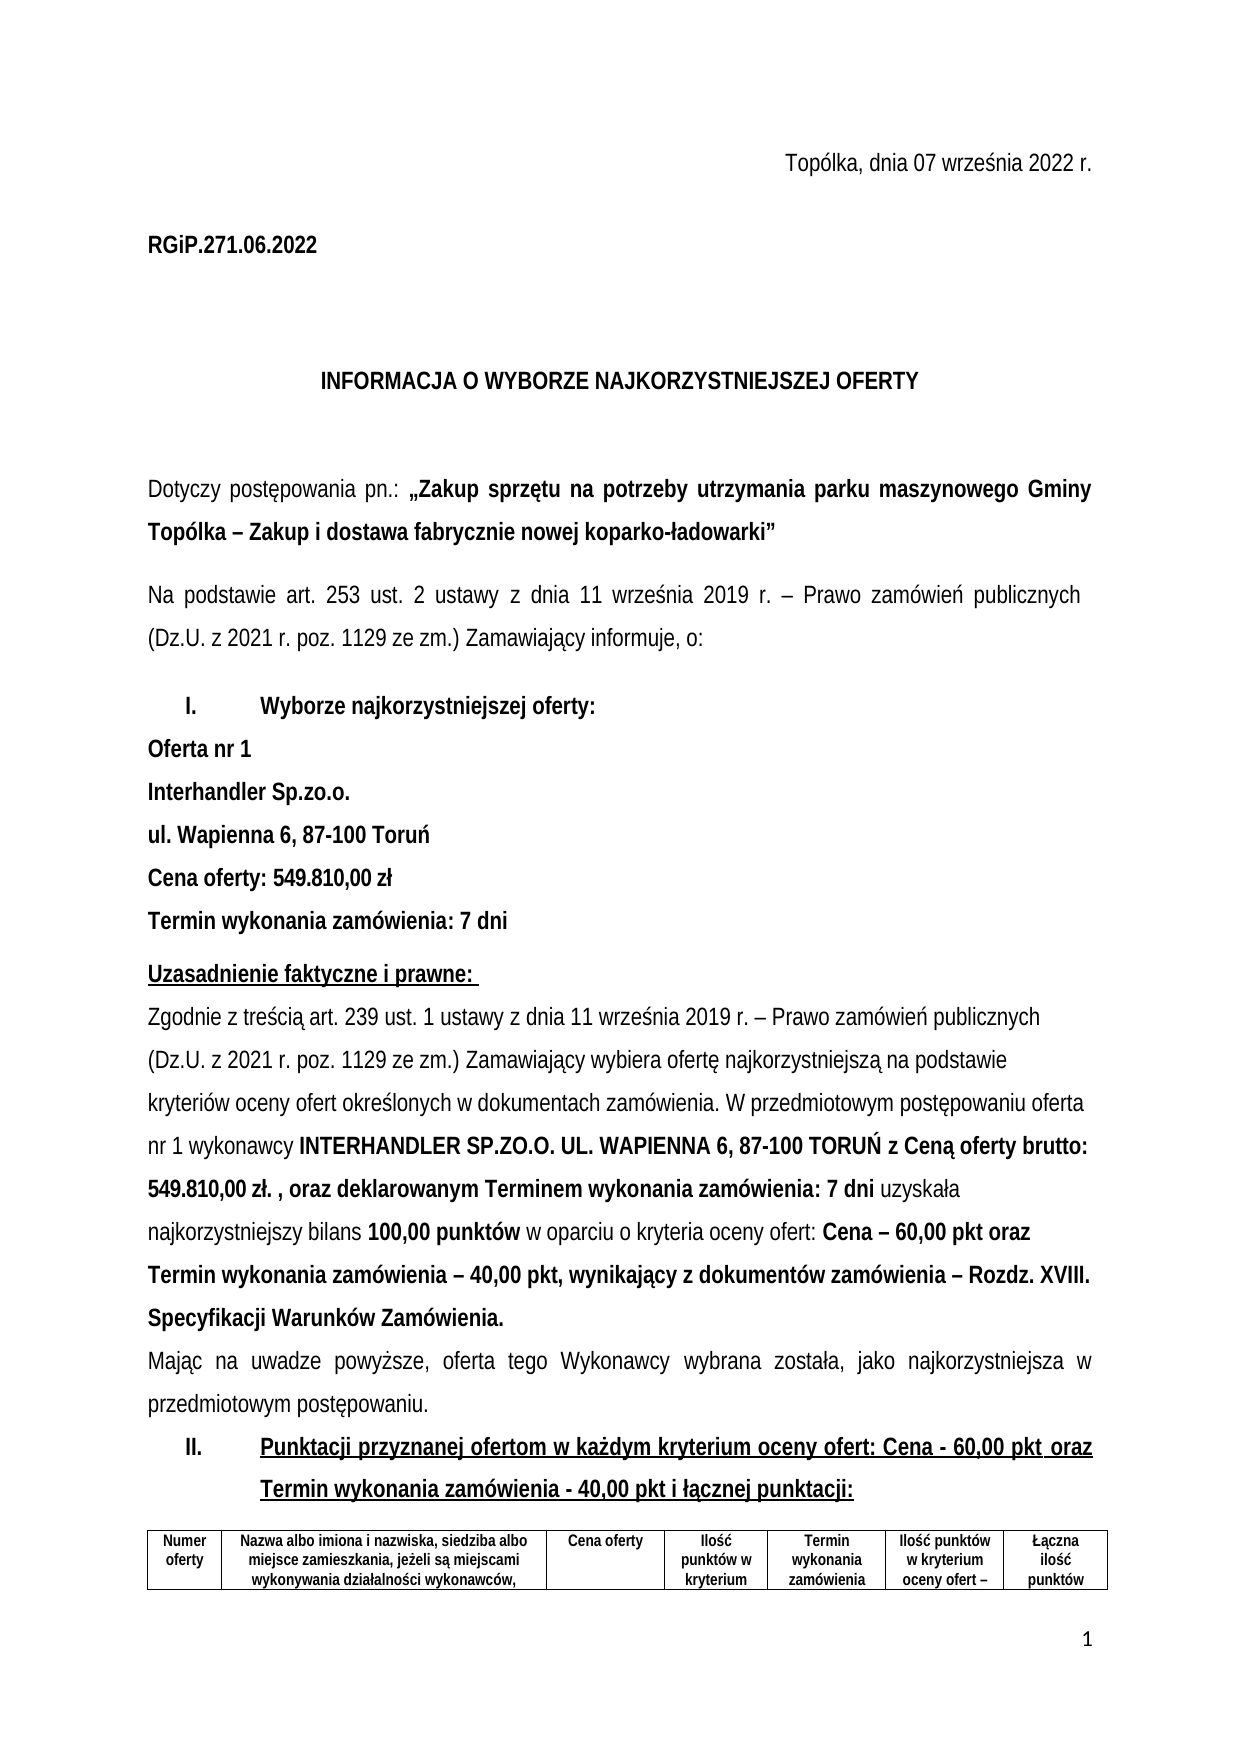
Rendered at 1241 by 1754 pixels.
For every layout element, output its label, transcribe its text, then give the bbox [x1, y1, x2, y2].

text ul. Wapienna 6, 87-100 Toruń [148, 820, 1093, 848]
list Punktacji przyznanej ofertom w każdym kryterium oceny ofert: Cena - 60,00 pkt oraz Termin wykonania zamówienia - 40,00 pkt i łącznej punktacji: [185, 1432, 1093, 1503]
list Oferta nr 1 [148, 734, 1093, 763]
text Mając na uwadze powyższe, oferta tego Wykonawcy wybrana została, jako najkorzystniejsza w przedmiotowym postępowaniu. [148, 1346, 1093, 1417]
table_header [1004, 1531, 1107, 1588]
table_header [886, 1531, 1003, 1588]
text Na podstawie art. 253 ust. 2 ustawy z dnia 11 września 2019 r. – Prawo zamówień publicznych (Dz.U. z 2021 r. poz. 1129 ze zm.) Zamawiający informuje, o: [148, 580, 1093, 652]
text Termin wykonania zamówienia: 7 dni [148, 906, 1093, 934]
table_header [222, 1531, 546, 1588]
text Cena oferty: 549.810,00 zł [148, 863, 1093, 891]
table_header Cena oferty [547, 1531, 664, 1588]
table_header Numer oferty [148, 1531, 221, 1588]
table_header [665, 1531, 767, 1588]
text Uzasadnienie faktyczne i prawne: [148, 959, 1093, 988]
text Interhandler Sp.zo.o. [148, 777, 1093, 806]
text Dotyczy postępowania pn.: „Zakup sprzętu na potrzeby utrzymania parku maszynowego Gminy Topólka – Zakup i dostawa fabrycznie nowej koparko-ładowarki” [148, 474, 1093, 545]
list Wyborze najkorzystniejszej oferty: [185, 691, 1093, 720]
text INFORMACJA O WYBORZE NAJKORZYSTNIEJSZEJ OFERTY [148, 366, 1093, 395]
text Topólka, dnia 07 września 2022 r. [664, 148, 1093, 176]
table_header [768, 1531, 885, 1588]
text RGiP.271.06.2022 [148, 230, 1093, 259]
text Zgodnie z treścią art. 239 ust. 1 ustawy z dnia 11 września 2019 r. – Prawo zamówień publicznych (Dz.U. z 2021 r. poz. 1129 ze zm.) Zamawiający wybiera ofertę najkorzystniejszą na podstawie kryteriów oceny ofert określonych w dokumentach zamówienia. W przedmiotowym postępowaniu oferta nr 1 wykonawcy INTERHANDLER SP.ZO.O. UL. WAPIENNA 6, 87-100 TORUŃ z Ceną oferty brutto: 549.810,00 zł. , oraz deklarowanym Terminem wykonania zamówienia: 7 dni uzyskała najkorzystniejszy bilans 100,00 punktów w oparciu o kryteria oceny ofert: Cena – 60,00 pkt oraz Termin wykonania zamówienia – 40,00 pkt, wynikający z dokumentów zamówienia – Rozdz. XVIII. Specyfikacji Warunków Zamówienia. [148, 1002, 1093, 1331]
